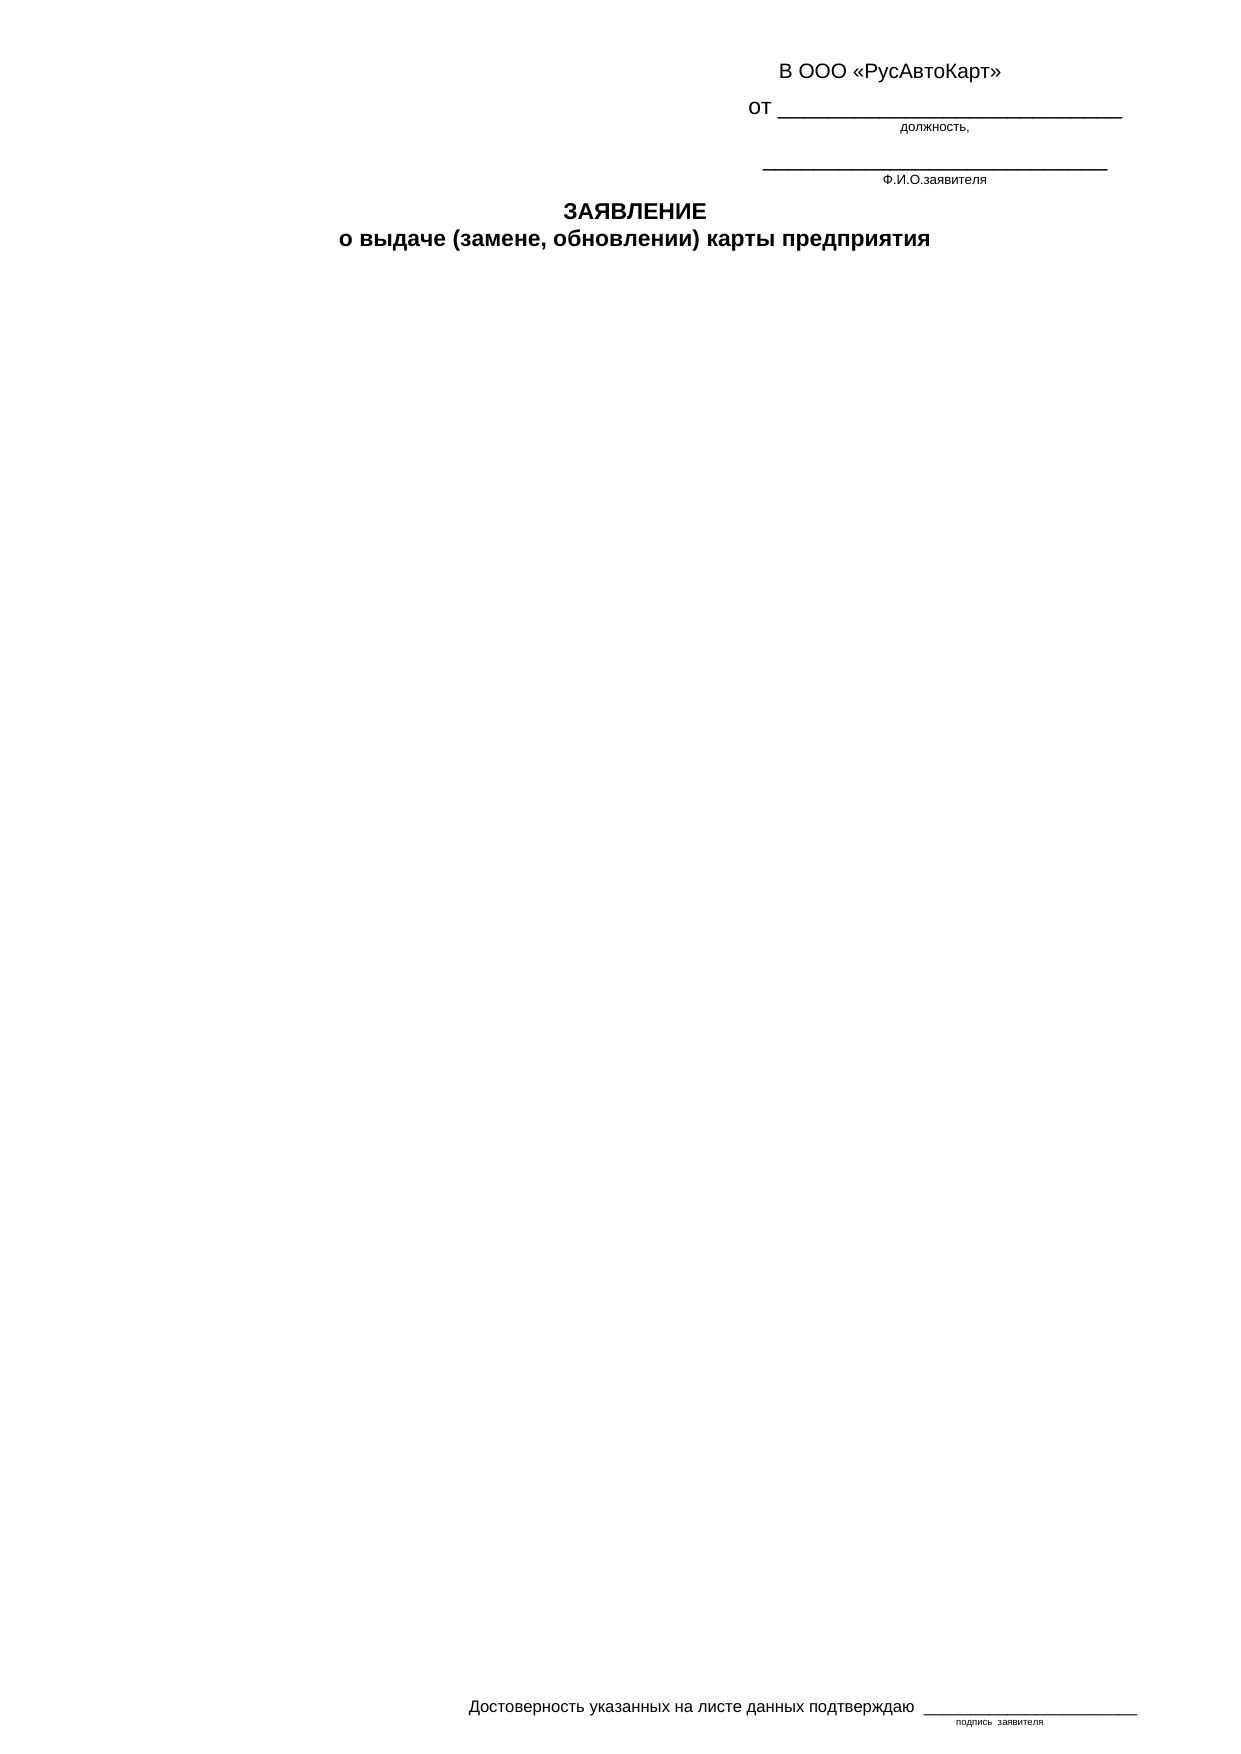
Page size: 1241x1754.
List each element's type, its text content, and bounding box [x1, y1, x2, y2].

text ___________________________ [718, 145, 1152, 172]
text Ф.И.О.заявителя [718, 172, 1152, 198]
text В ООО «РусАвтоКарт» [118, 59, 1152, 83]
text Заявление [118, 198, 1152, 224]
text от ___________________________ [718, 93, 1152, 119]
text о выдаче (замене, обновлении) карты предприятия [118, 224, 1152, 251]
text должность, [718, 119, 1152, 145]
